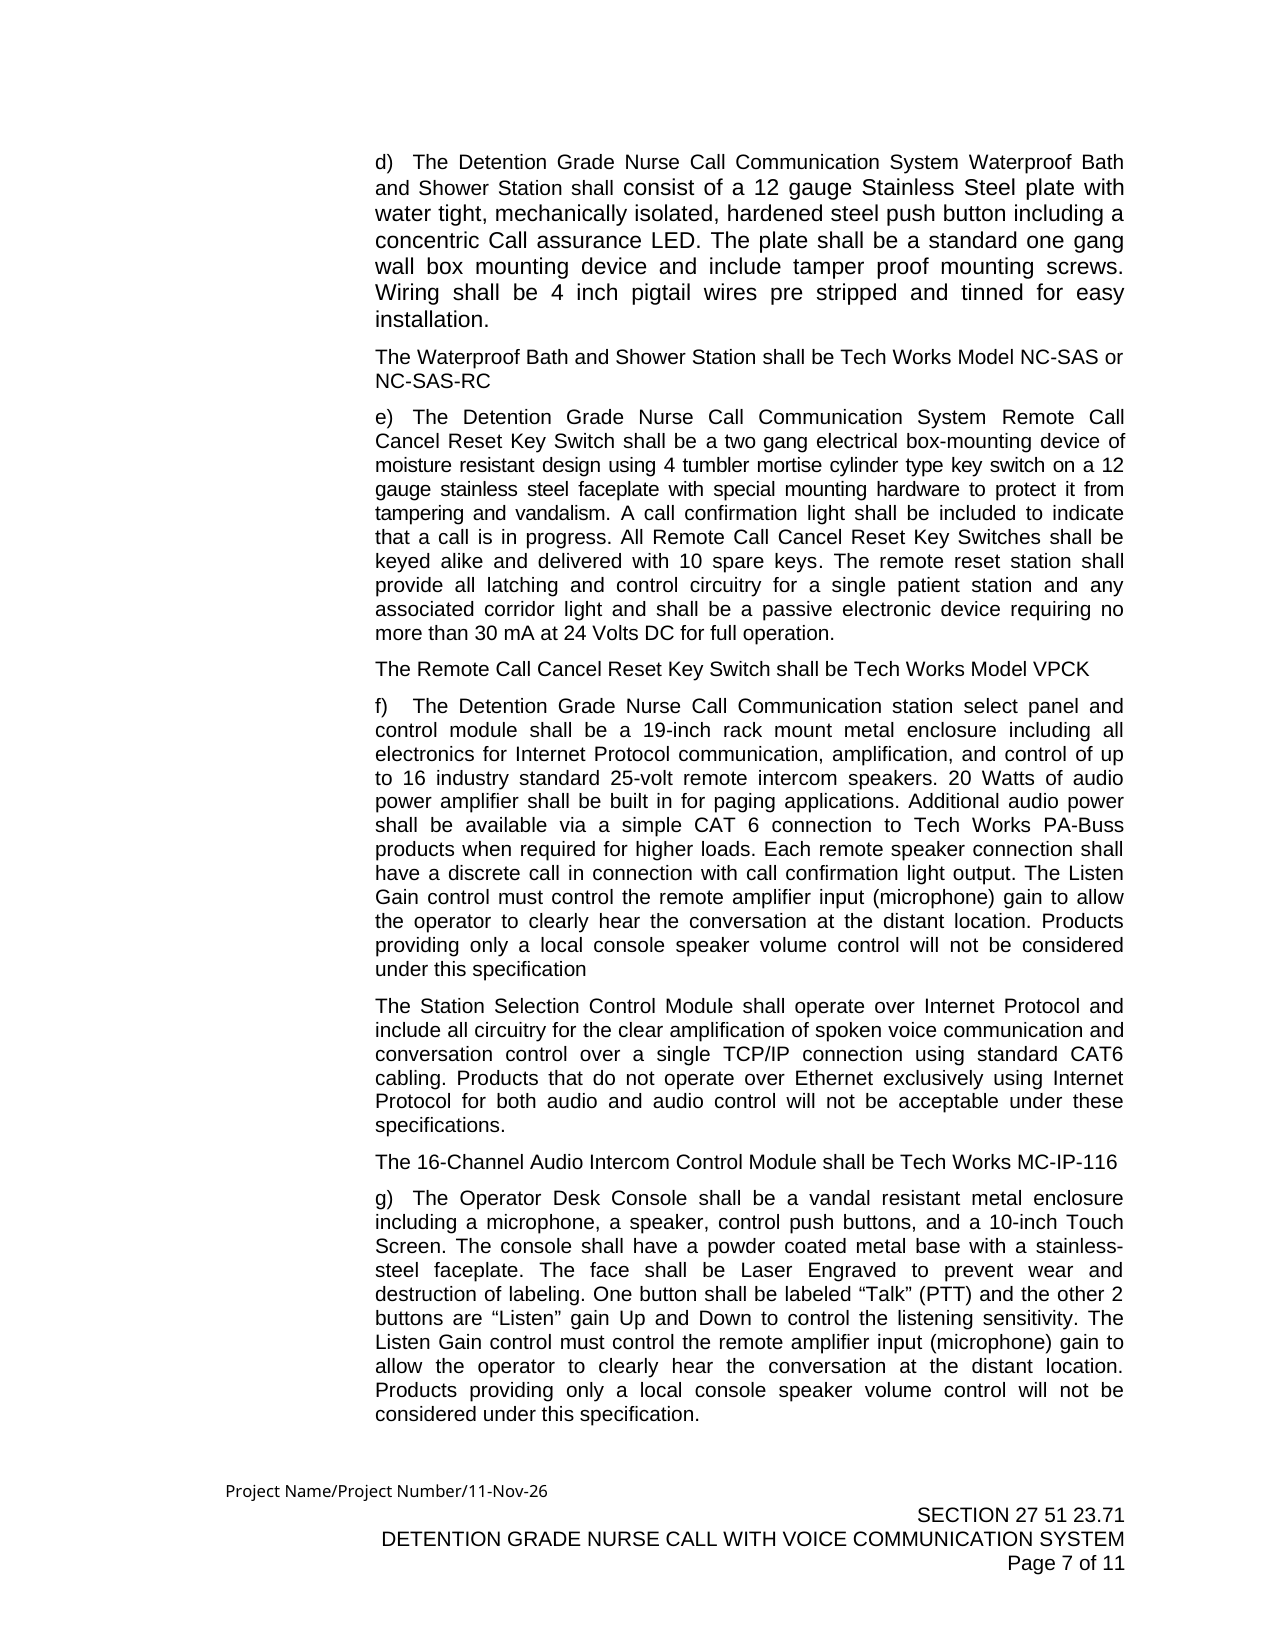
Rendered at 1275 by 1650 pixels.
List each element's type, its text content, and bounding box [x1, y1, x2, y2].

list The Detention Grade Nurse Call Communication System Waterproof Bath and Shower Station shall consist of a 12 gauge Stainless Steel plate with water tight, mechanically isolated, hardened steel push button including a concentric Call assurance LED. The plate shall be a standard one gang wall box mounting device and include tamper proof mounting screws. Wiring shall be 4 inch pigtail wires pre stripped and tinned for easy installation. [375, 150, 1125, 332]
text The Remote Call Cancel Reset Key Switch shall be Tech Works Model VPCK [375, 657, 1125, 681]
text The 16-Channel Audio Intercom Control Module shall be Tech Works MC-IP-116 [375, 1150, 1125, 1174]
list The Operator Desk Console shall be a vandal resistant metal enclosure including a microphone, a speaker, control push buttons, and a 10-inch Touch Screen. The console shall have a powder coated metal base with a stainless-steel faceplate. The face shall be Laser Engraved to prevent wear and destruction of labeling. One button shall be labeled “Talk” (PTT) and the other 2 buttons are “Listen” gain Up and Down to control the listening sensitivity. The Listen Gain control must control the remote amplifier input (microphone) gain to allow the operator to clearly hear the conversation at the distant location. Products providing only a local console speaker volume control will not be considered under this specification. [375, 1186, 1125, 1426]
text The Waterproof Bath and Shower Station shall be Tech Works Model NC-SAS or NC-SAS-RC [375, 344, 1125, 392]
text The Station Selection Control Module shall operate over Internet Protocol and include all circuitry for the clear amplification of spoken voice communication and conversation control over a single TCP/IP connection using standard CAT6 cabling. Products that do not operate over Ethernet exclusively using Internet Protocol for both audio and audio control will not be acceptable under these specifications. [375, 993, 1125, 1137]
list The Detention Grade Nurse Call Communication System Remote Call Cancel Reset Key Switch shall be a two gang electrical box-mounting device of moisture resistant design using 4 tumbler mortise cylinder type key switch on a 12 gauge stainless steel faceplate with special mounting hardware to protect it from tampering and vandalism. A call confirmation light shall be included to indicate that a call is in progress. All Remote Call Cancel Reset Key Switches shall be keyed alike and delivered with 10 spare keys. The remote reset station shall provide all latching and control circuitry for a single patient station and any associated corridor light and shall be a passive electronic device requiring no more than 30 mA at 24 Volts DC for full operation. [375, 405, 1125, 644]
list The Detention Grade Nurse Call Communication station select panel and control module shall be a 19-inch rack mount metal enclosure including all electronics for Internet Protocol communication, amplification, and control of up to 16 industry standard 25-volt remote intercom speakers. 20 Watts of audio power amplifier shall be built in for paging applications. Additional audio power shall be available via a simple CAT 6 connection to Tech Works PA-Buss products when required for higher loads. Each remote speaker connection shall have a discrete call in connection with call confirmation light output. The Listen Gain control must control the remote amplifier input (microphone) gain to allow the operator to clearly hear the conversation at the distant location. Products providing only a local console speaker volume control will not be considered under this specification [375, 693, 1125, 981]
